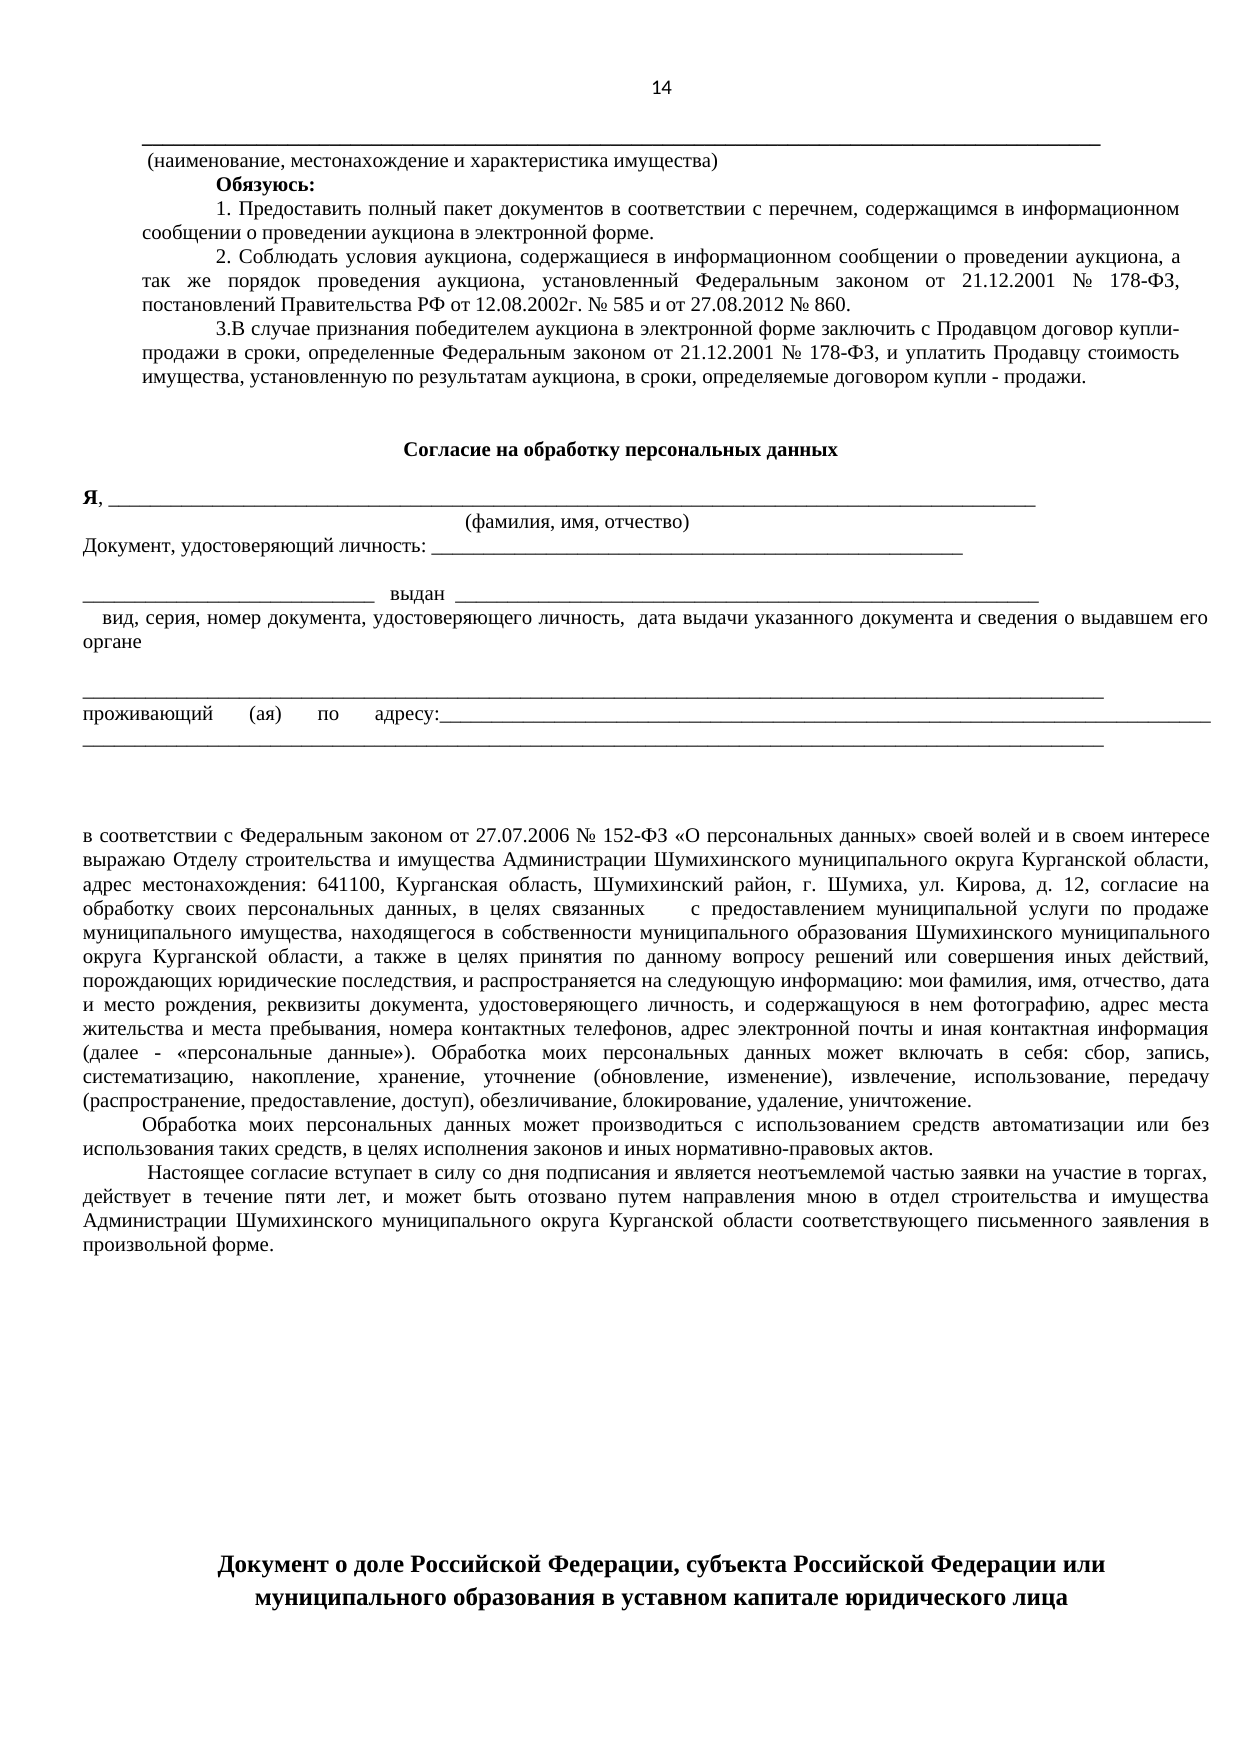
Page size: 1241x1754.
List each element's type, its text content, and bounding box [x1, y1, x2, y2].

text ____________________________________________________________________________________________ [142, 124, 1181, 148]
text Документ, удостоверяющий личность: ___________________________________________________ [83, 533, 1211, 557]
text (фамилия, имя, отчество) [83, 509, 1211, 533]
text Согласие на обработку персональных данных [142, 436, 1181, 461]
text Я, _________________________________________________________________________________________ [83, 484, 1211, 509]
text 2. Соблюдать условия аукциона, содержащиеся в информационном сообщении о проведении аукциона, а так же порядок проведения аукциона, установленный Федеральным законом от 21.12.2001 № 178-ФЗ, постановлений Правительства РФ от 12.08.2002г. № 585 и от 27.08.2012 № 860. [142, 244, 1181, 316]
text ____________________________ выдан ________________________________________________________ [83, 581, 1211, 605]
text Настоящее согласие вступает в силу со дня подписания и является неотъемлемой частью заявки на участие в торгах, действует в течение пяти лет, и может быть отозвано путем направления мною в отдел строительства и имущества Администрации Шумихинского муниципального округа Курганской области соответствующего письменного заявления в произвольной форме. [83, 1160, 1211, 1256]
text 1. Предоставить полный пакет документов в соответствии с перечнем, содержащимся в информационном сообщении о проведении аукциона в электронной форме. [142, 196, 1181, 244]
text 3.В случае признания победителем аукциона в электронной форме заключить с Продавцом договор купли-продажи в сроки, определенные Федеральным законом от 21.12.2001 № 178-ФЗ, и уплатить Продавцу стоимость имущества, установленную по результатам аукциона, в сроки, определяемые договором купли - продажи. [142, 316, 1181, 388]
text в соответствии с Федеральным законом от 27.07.2006 № 152-ФЗ «О персональных данных» своей волей и в своем интересе выражаю Отделу строительства и имущества Администрации Шумихинского муниципального округа Курганской области, адрес местонахождения: 641100, Курганская область, Шумихинский район, г. Шумиха, ул. Кирова, д. 12, согласие на обработку своих персональных данных, в целях связанных с предоставлением муниципальной услуги по продаже муниципального имущества, находящегося в собственности муниципального образования Шумихинского муниципального округа Курганской области, а также в целях принятия по данному вопросу решений или совершения иных действий, порождающих юридические последствия, и распространяется на следующую информацию: мои фамилия, имя, отчество, дата и место рождения, реквизиты документа, удостоверяющего личность, и содержащуюся в нем фотографию, адрес места жительства и места пребывания, номера контактных телефонов, адрес электронной почты и иная контактная информация (далее - «персональные данные»). Обработка моих персональных данных может включать в себя: сбор, запись, систематизацию, накопление, хранение, уточнение (обновление, изменение), извлечение, использование, передачу (распространение, предоставление, доступ), обезличивание, блокирование, удаление, уничтожение. [83, 823, 1211, 1112]
text __________________________________________________________________________________________________ [83, 677, 1211, 701]
text вид, серия, номер документа, удостоверяющего личность, дата выдачи указанного документа и сведения о выдавшем его органе [83, 605, 1211, 653]
text Документ о доле Российской Федерации, субъекта Российской Федерации или муниципального образования в уставном капитале юридического лица [142, 1549, 1181, 1611]
text Обязуюсь: [142, 172, 1181, 196]
text проживающий (ая) по адресу:__________________________________________________________________________ __________________________________________________________________________________________________ [83, 701, 1211, 749]
text (наименование, местонахождение и характеристика имущества) [142, 148, 1181, 172]
text Обработка моих персональных данных может производиться с использованием средств автоматизации или без использования таких средств, в целях исполнения законов и иных нормативно-правовых актов. [83, 1112, 1211, 1160]
